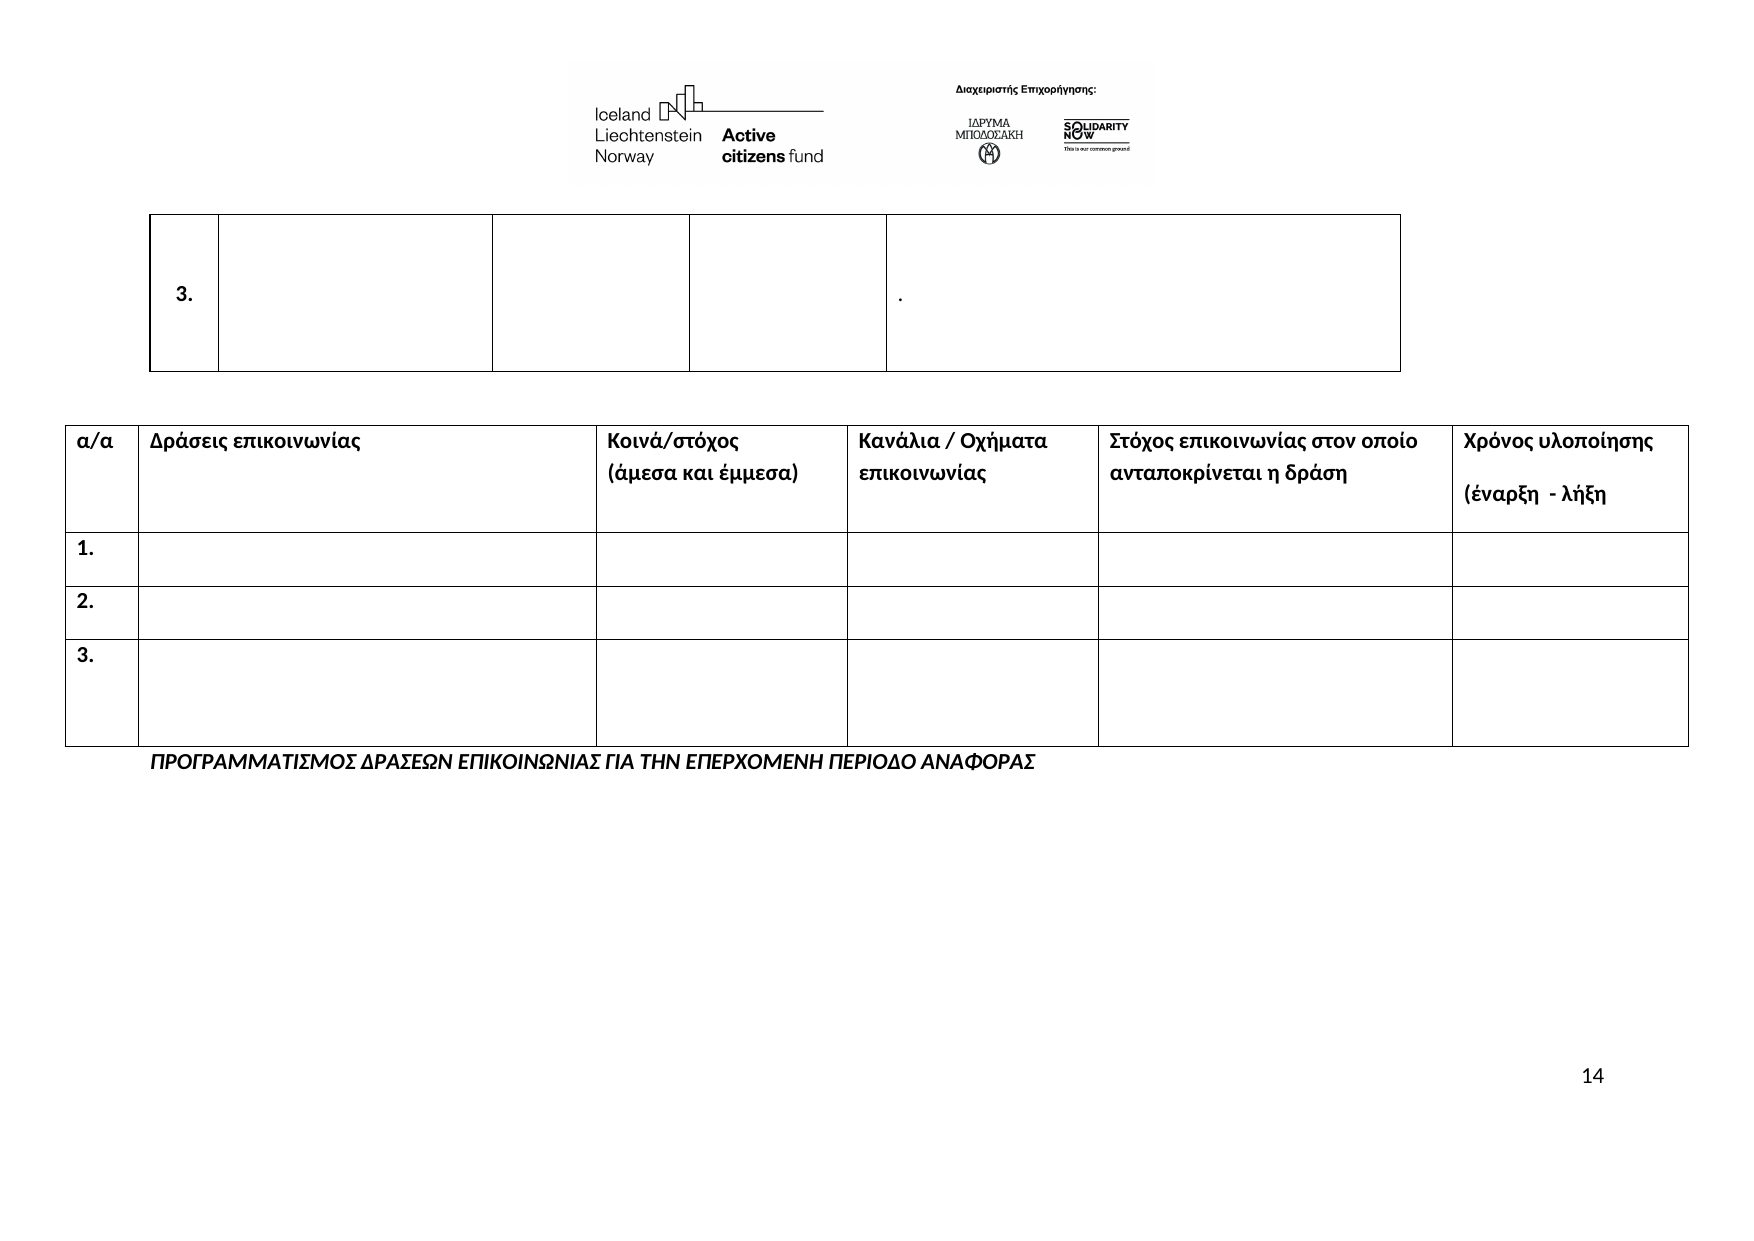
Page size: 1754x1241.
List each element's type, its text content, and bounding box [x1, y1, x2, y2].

table_cell [493, 215, 689, 371]
table_cell 3. [66, 640, 138, 746]
text ΠΡΟΓΡΑΜΜΑΤΙΣΜΟΣ ΔΡΑΣΕΩΝ ΕΠΙΚΟΙΝΩΝΙΑΣ ΓΙΑ ΤΗΝ ΕΠΕΡΧΟΜΕΝΗ ΠΕΡΙΟΔΟ ΑΝΑΦΟΡΑΣ [150, 747, 1604, 775]
table_header Χρόνος υλοποίησης (έναρξη - λήξη [1453, 426, 1688, 532]
table_cell [1453, 533, 1688, 586]
table_cell [1453, 640, 1688, 746]
table_cell [1453, 587, 1688, 639]
table_cell [848, 533, 1098, 586]
table_cell [848, 640, 1098, 746]
table_cell [139, 533, 596, 586]
table_cell [139, 587, 596, 639]
table_cell [848, 587, 1098, 639]
table_cell [597, 533, 847, 586]
table_cell [1099, 587, 1452, 639]
table_cell [597, 640, 847, 746]
table_cell [1099, 533, 1452, 586]
table_header Δράσεις επικοινωνίας [139, 426, 596, 532]
table_header Κοινά/στόχος (άμεσα και έμμεσα) [597, 426, 847, 532]
table_cell [139, 640, 596, 746]
picture [567, 59, 1157, 190]
table_header Στόχος επικοινωνίας στον οποίο ανταποκρίνεται η δράση [1099, 426, 1452, 532]
table_cell [597, 587, 847, 639]
table_cell . [887, 215, 1400, 371]
table_cell [1099, 640, 1452, 746]
table_cell 2. [66, 587, 138, 639]
table_cell [690, 215, 886, 371]
table_cell [219, 215, 492, 371]
table_header Κανάλια / Οχήματα επικοινωνίας [848, 426, 1098, 532]
table_header α/α [66, 426, 138, 532]
table_cell 1. [66, 533, 138, 586]
table_cell 3. [151, 215, 218, 371]
